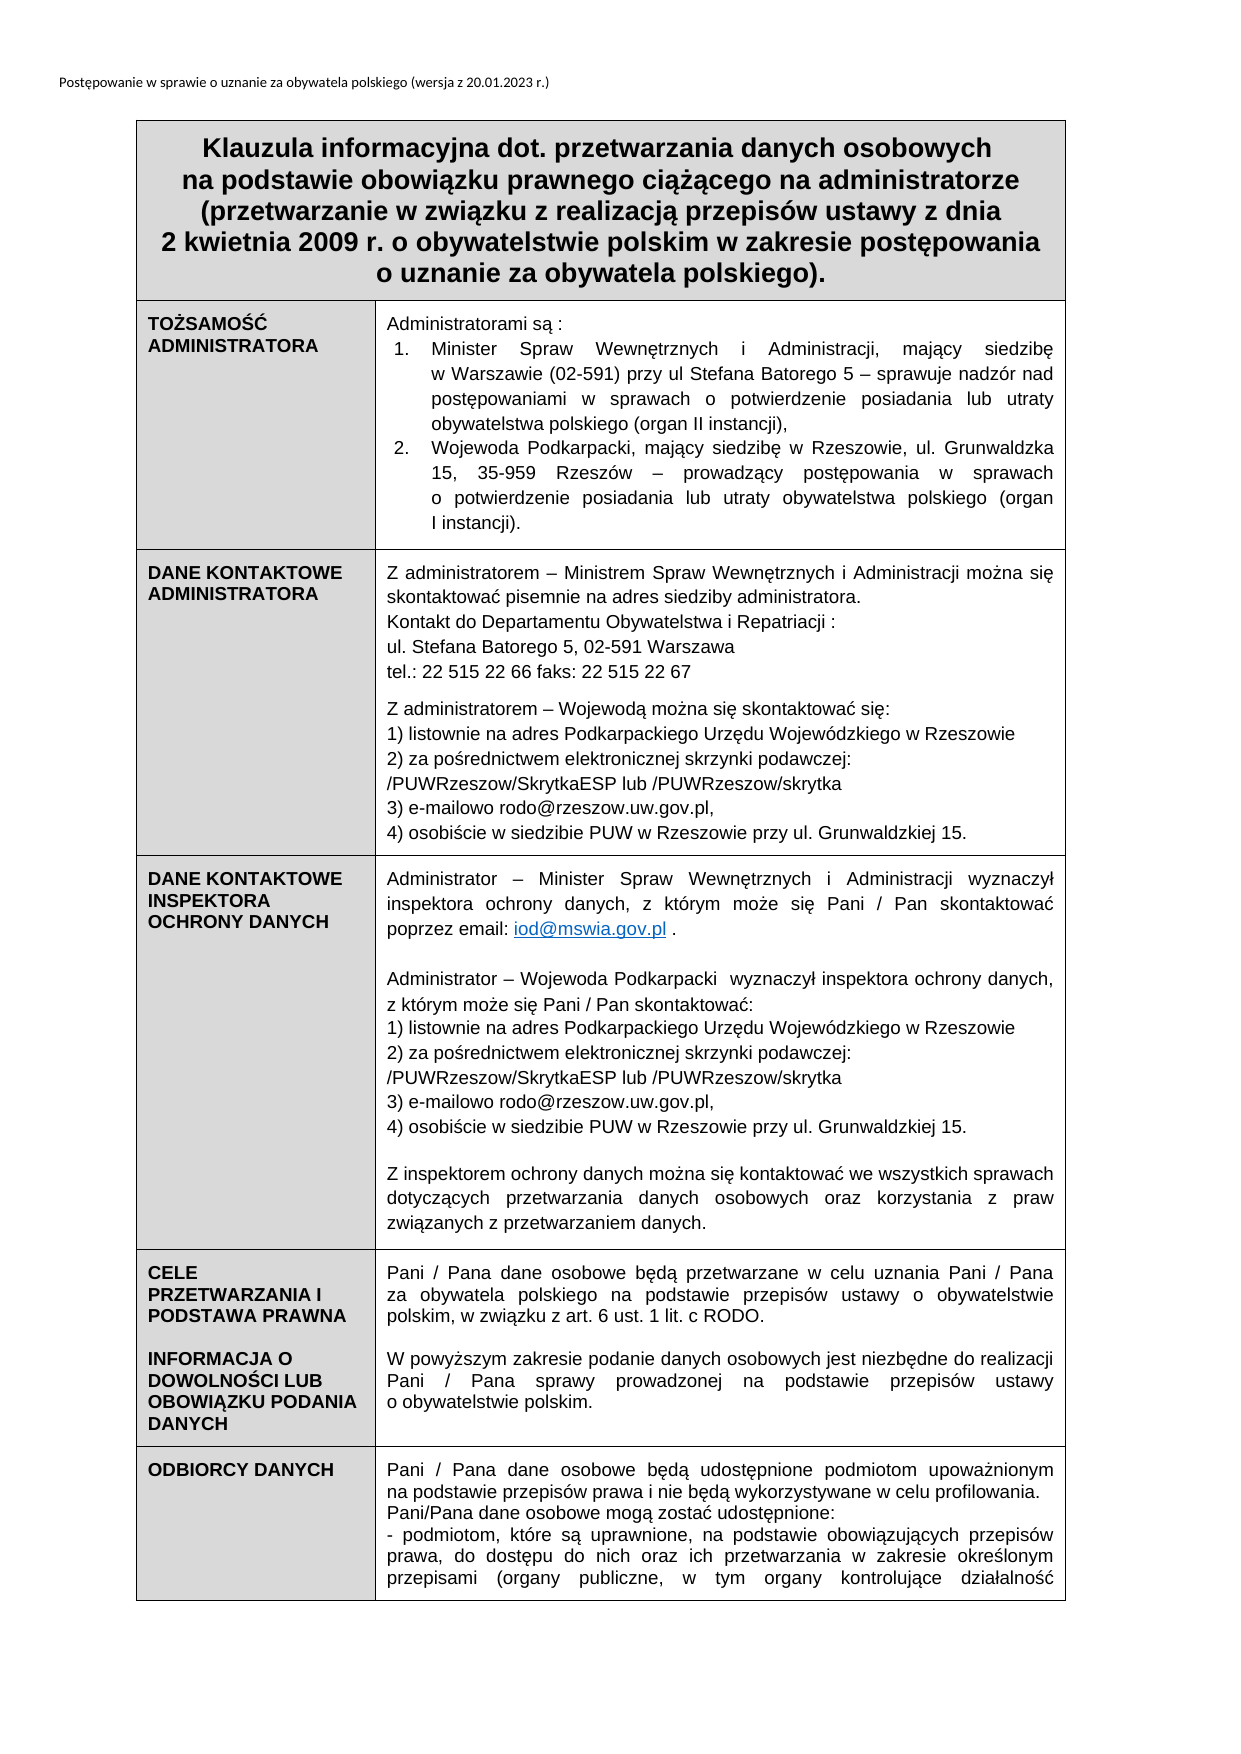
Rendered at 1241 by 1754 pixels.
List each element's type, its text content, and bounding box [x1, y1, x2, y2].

table_cell CELE PRZETWARZANIA I PODSTAWA PRAWNA INFORMACJA O DOWOLNOŚCI LUB OBOWIĄZKU PODANIA DANYCH [137, 1250, 375, 1446]
table_cell DANE KONTAKTOWE INSPEKTORA OCHRONY DANYCH [137, 856, 375, 1249]
table_cell Administrator – Minister Spraw Wewnętrznych i Administracji wyznaczył inspektora ochrony danych, z którym może się Pani / Pan skontaktować poprzez email: iod@mswia.gov.pl . Administrator – Wojewoda Podkarpacki wyznaczył inspektora ochrony danych, z którym może się Pani / Pan skontaktować: 1) listownie na adres Podkarpackiego Urzędu Wojewódzkiego w Rzeszowie 2) za pośrednictwem elektronicznej skrzynki podawczej: /PUWRzeszow/SkrytkaESP lub /PUWRzeszow/skrytka 3) e-mailowo rodo@rzeszow.uw.gov.pl, 4) osobiście w siedzibie PUW w Rzeszowie przy ul. Grunwaldzkiej 15. Z inspektorem ochrony danych można się kontaktować we wszystkich sprawach dotyczących przetwarzania danych osobowych oraz korzystania z praw związanych z przetwarzaniem danych. [376, 856, 1065, 1249]
table_cell Z administratorem – Ministrem Spraw Wewnętrznych i Administracji można się skontaktować pisemnie na adres siedziby administratora. Kontakt do Departamentu Obywatelstwa i Repatriacji : ul. Stefana Batorego 5, 02-591 Warszawa tel.: 22 515 22 66 faks: 22 515 22 67 Z administratorem – Wojewodą można się skontaktować się: 1) listownie na adres Podkarpackiego Urzędu Wojewódzkiego w Rzeszowie 2) za pośrednictwem elektronicznej skrzynki podawczej: /PUWRzeszow/SkrytkaESP lub /PUWRzeszow/skrytka 3) e-mailowo rodo@rzeszow.uw.gov.pl, 4) osobiście w siedzibie PUW w Rzeszowie przy ul. Grunwaldzkiej 15. [376, 550, 1065, 855]
table_cell Administratorami są : Minister Spraw Wewnętrznych i Administracji, mający siedzibę w Warszawie (02-591) przy ul Stefana Batorego 5 – sprawuje nadzór nad postępowaniami w sprawach o potwierdzenie posiadania lub utraty obywatelstwa polskiego (organ II instancji), Wojewoda Podkarpacki, mający siedzibę w Rzeszowie, ul. Grunwaldzka 15, 35-959 Rzeszów – prowadzący postępowania w sprawach o potwierdzenie posiadania lub utraty obywatelstwa polskiego (organ I instancji). [376, 301, 1065, 549]
table_cell TOŻSAMOŚĆ ADMINISTRATORA [137, 301, 375, 549]
table_cell Pani / Pana dane osobowe będą przetwarzane w celu uznania Pani / Pana za obywatela polskiego na podstawie przepisów ustawy o obywatelstwie polskim, w związku z art. 6 ust. 1 lit. c RODO. W powyższym zakresie podanie danych osobowych jest niezbędne do realizacji Pani / Pana sprawy prowadzonej na podstawie przepisów ustawy o obywatelstwie polskim. [376, 1250, 1065, 1446]
table_cell ODBIORCY DANYCH [137, 1447, 375, 1600]
table_header Klauzula informacyjna dot. przetwarzania danych osobowych na podstawie obowiązku prawnego ciążącego na administratorze (przetwarzanie w związku z realizacją przepisów ustawy z dnia 2 kwietnia 2009 r. o obywatelstwie polskim w zakresie postępowania o uznanie za obywatela polskiego). [137, 121, 1065, 300]
table_cell DANE KONTAKTOWE ADMINISTRATORA [137, 550, 375, 855]
